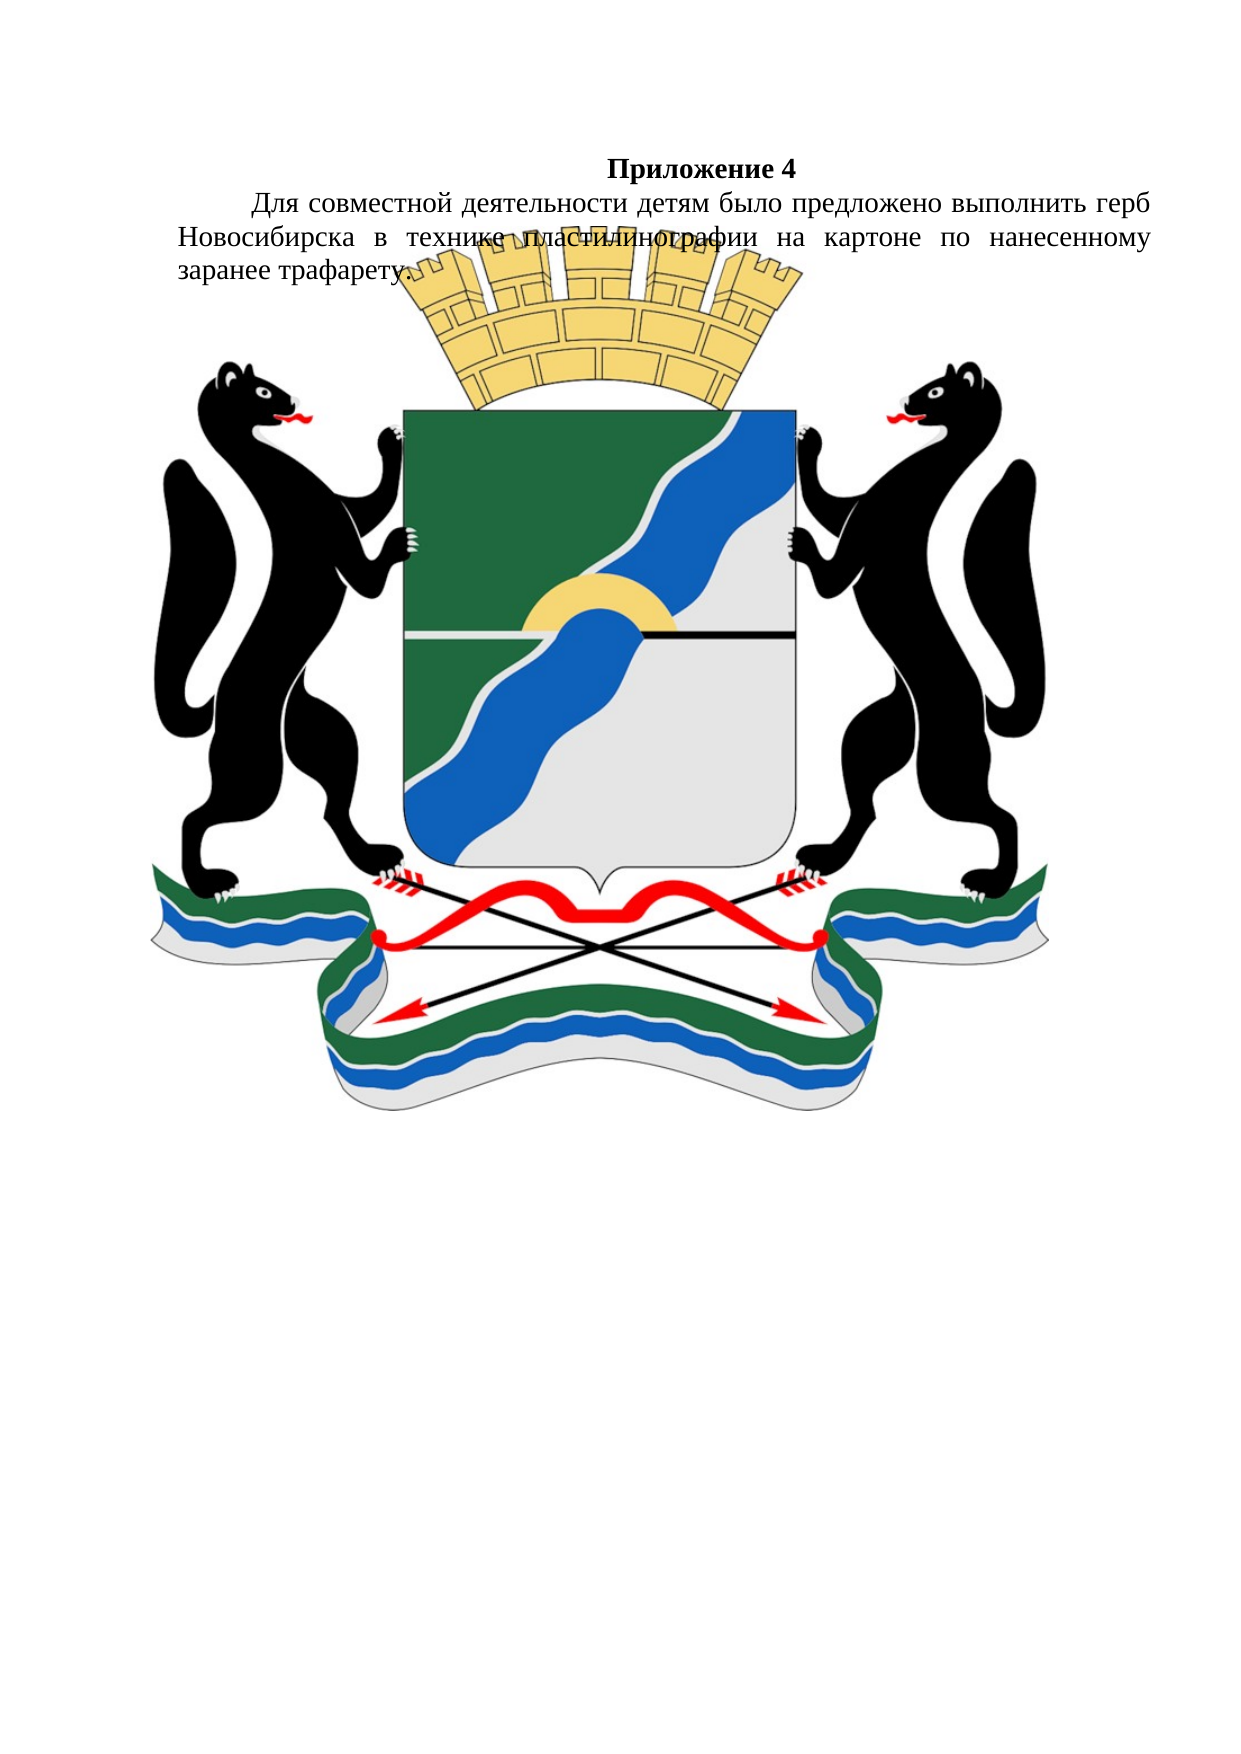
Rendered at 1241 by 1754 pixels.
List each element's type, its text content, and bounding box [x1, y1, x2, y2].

picture [150, 226, 1049, 1111]
text Приложение 4 [177, 152, 1152, 185]
text Для совместной деятельности детям было предложено выполнить герб Новосибирска в технике пластилинографии на картоне по нанесенному заранее трафарету. [177, 185, 1152, 286]
